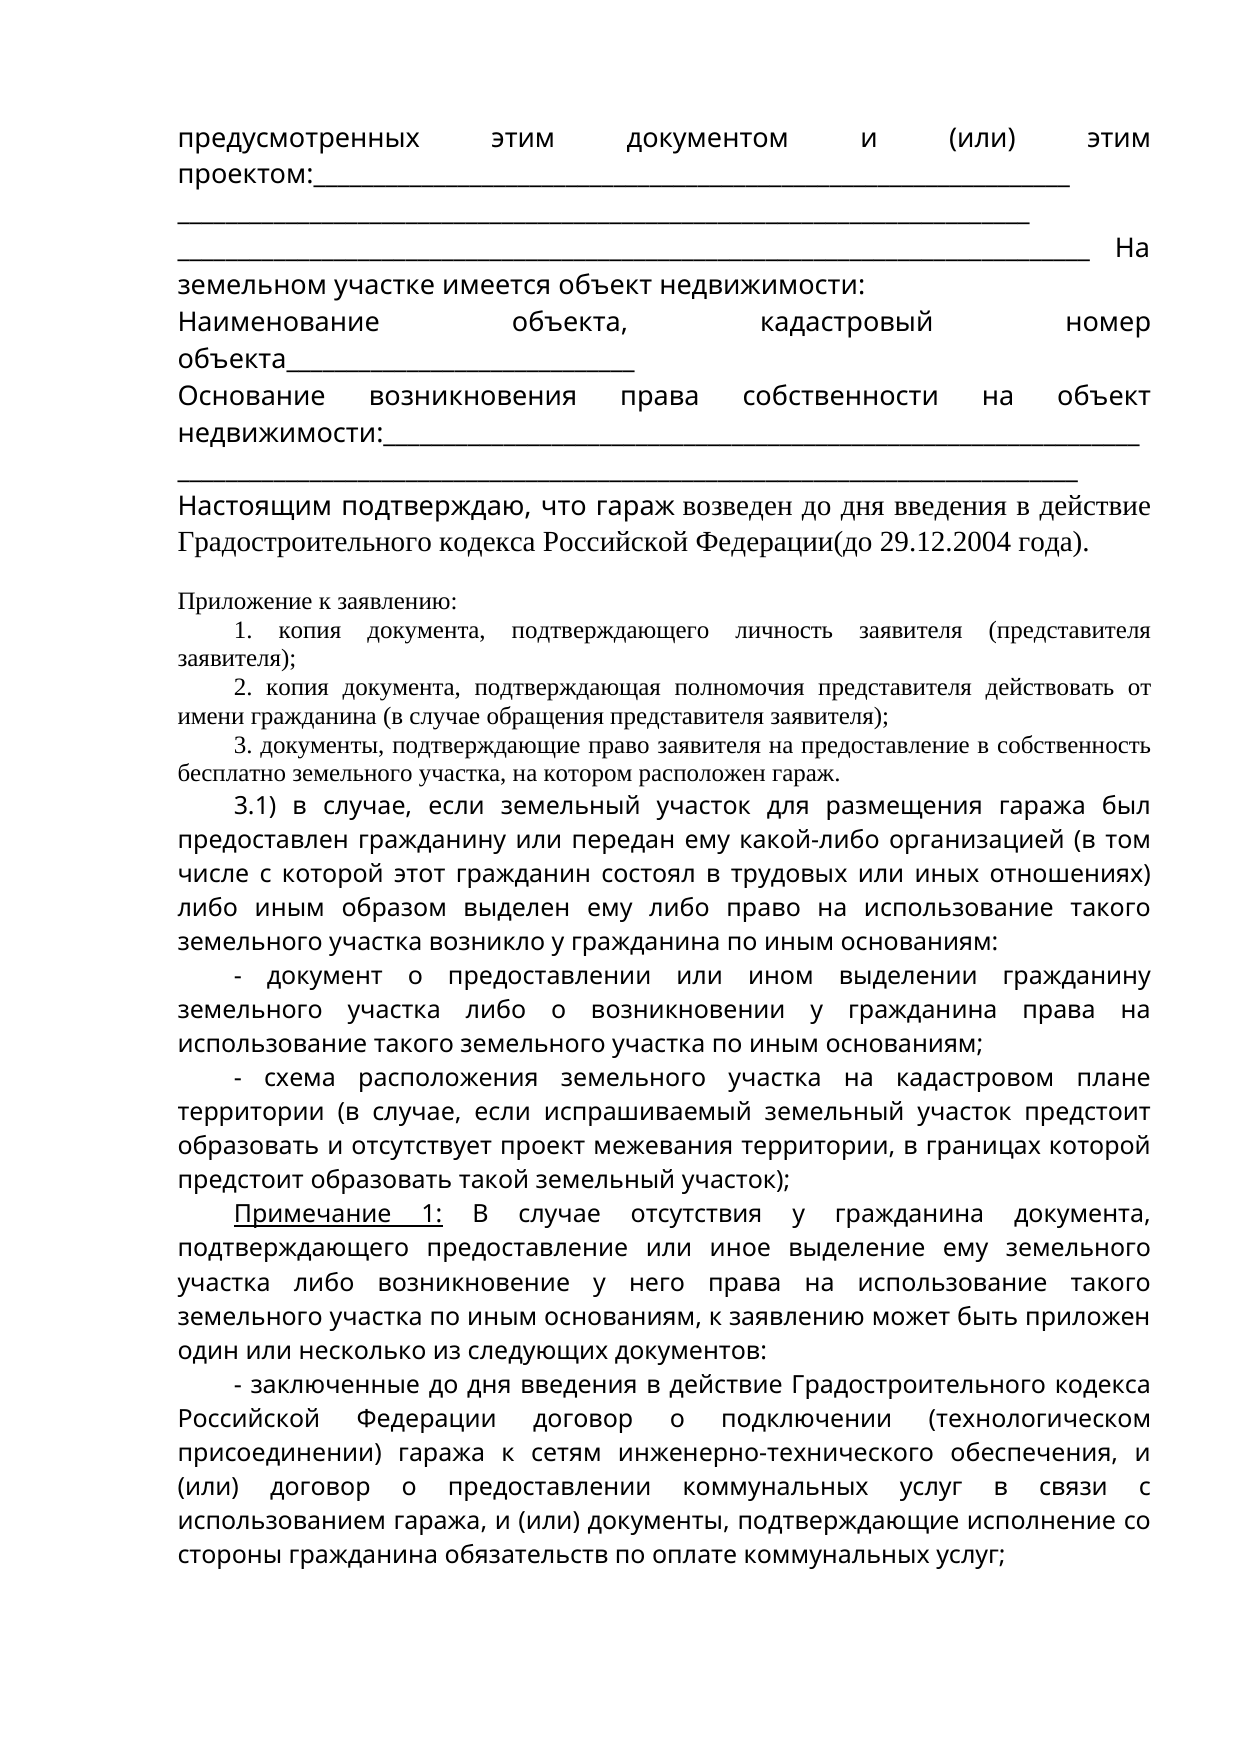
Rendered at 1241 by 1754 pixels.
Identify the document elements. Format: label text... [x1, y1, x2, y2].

text Основание возникновения права собственности на объект недвижимости:__________________________________________________________________________________________________________________________________________ [177, 376, 1152, 487]
text Наименование объекта, кадастровый номер объекта_____________________________ [177, 302, 1152, 376]
text Приложение к заявлению: [177, 586, 1152, 615]
text 2. копия документа, подтверждающая полномочия представителя действовать от имени гражданина (в случае обращения представителя заявителя); [177, 672, 1152, 730]
text 3.1) в случае, если земельный участок для размещения гаража был предоставлен гражданину или передан ему какой-либо организацией (в том числе с которой этот гражданин состоял в трудовых или иных отношениях) либо иным образом выделен ему либо право на использование такого земельного участка возникло у гражданина по иным основаниям: [177, 787, 1152, 958]
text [177, 118, 1152, 192]
text Настоящим подтверждаю, что гараж возведен до дня введения в действие Градостроительного кодекса Российской Федерации(до 29.12.2004 года). [177, 487, 1152, 557]
text - схема расположения земельного участка на кадастровом плане территории (в случае, если испрашиваемый земельный участок предстоит образовать и отсутствует проект межевания территории, в границах которой предстоит образовать такой земельный участок); [177, 1060, 1152, 1196]
text _______________________________________________________________________ [177, 192, 1152, 229]
text Примечание 1: В случае отсутствия у гражданина документа, подтверждающего предоставление или иное выделение ему земельного участка либо возникновение у него права на использование такого земельного участка по иным основаниям, к заявлению может быть приложен один или несколько из следующих документов: [177, 1196, 1152, 1366]
text - документ о предоставлении или ином выделении гражданину земельного участка либо о возникновении у гражданина права на использование такого земельного участка по иным основаниям; [177, 958, 1152, 1060]
text 1. копия документа, подтверждающего личность заявителя (представителя заявителя); [177, 615, 1152, 672]
text 3. документы, подтверждающие право заявителя на предоставление в собственность бесплатно земельного участка, на котором расположен гараж. [177, 730, 1152, 787]
text ____________________________________________________________________________ На земельном участке имеется объект недвижимости: [177, 229, 1152, 302]
text - заключенные до дня введения в действие Градостроительного кодекса Российской Федерации договор о подключении (технологическом присоединении) гаража к сетям инженерно-технического обеспечения, и (или) договор о предоставлении коммунальных услуг в связи с использованием гаража, и (или) документы, подтверждающие исполнение со стороны гражданина обязательств по оплате коммунальных услуг; [177, 1366, 1152, 1571]
